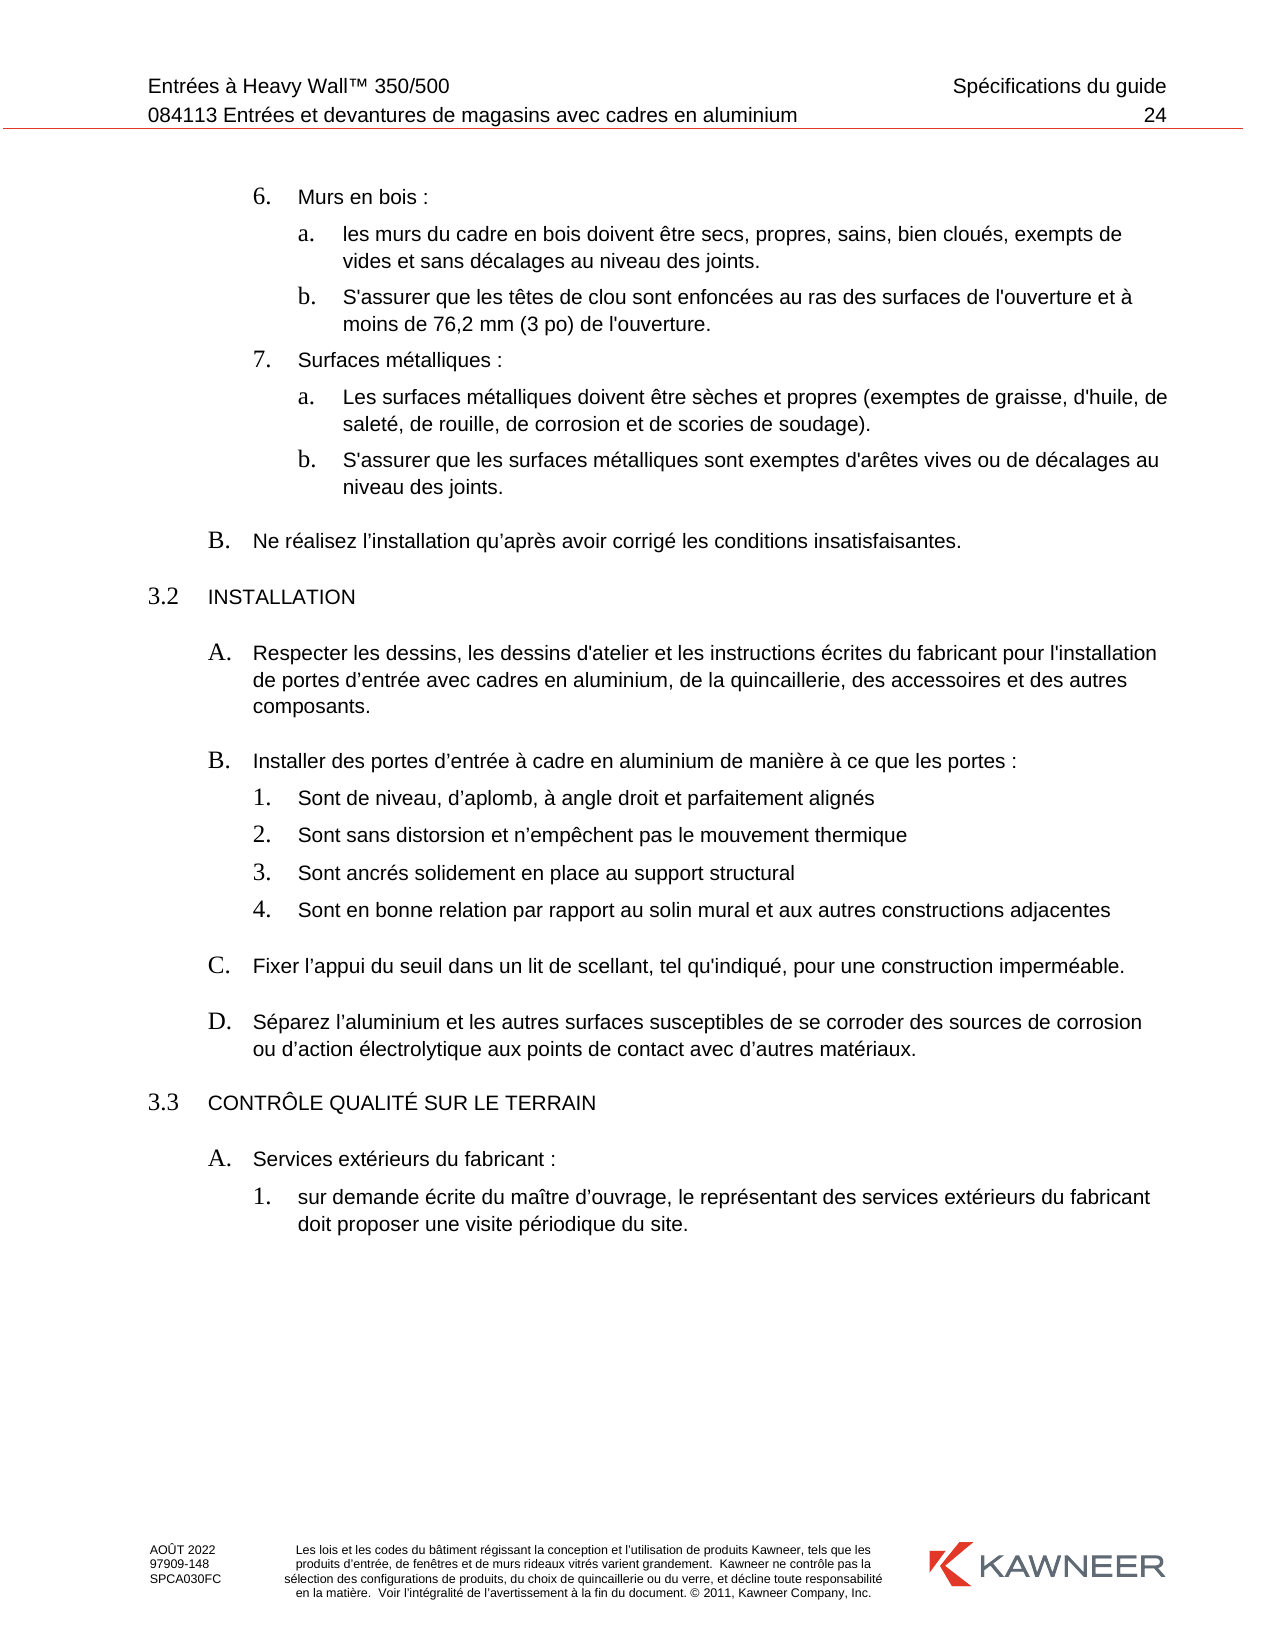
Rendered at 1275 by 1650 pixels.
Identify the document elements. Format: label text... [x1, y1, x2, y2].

subtitle Services extérieurs du fabricant : [208, 1143, 1169, 1172]
subtitle Fixer l’appui du seuil dans un lit de scellant, tel qu'indiqué, pour une construction imperméable. [208, 950, 1169, 979]
subtitle Ne réalisez l’installation qu’après avoir corrigé les conditions insatisfaisantes. [208, 525, 1169, 554]
subtitle INSTALLATION [148, 581, 1169, 610]
picture [929, 1542, 1166, 1592]
subtitle Sont sans distorsion et n’empêchent pas le mouvement thermique [253, 819, 1169, 848]
subtitle Sont en bonne relation par rapport au solin mural et aux autres constructions adjacentes [253, 894, 1169, 923]
subtitle Sont de niveau, d’aplomb, à angle droit et parfaitement alignés [253, 782, 1169, 811]
subtitle S'assurer que les têtes de clou sont enfoncées au ras des surfaces de l'ouverture et à moins de 76,2 mm (3 po) de l'ouverture. [298, 281, 1169, 336]
subtitle Surfaces métalliques : [253, 344, 1169, 373]
subtitle Contrôle qualité sur le terrain [148, 1087, 1169, 1116]
subtitle Sont ancrés solidement en place au support structural [253, 857, 1169, 885]
subtitle Les surfaces métalliques doivent être sèches et propres (exemptes de graisse, d'huile, de saleté, de rouille, de corrosion et de scories de soudage). [298, 381, 1169, 436]
subtitle sur demande écrite du maître d’ouvrage, le représentant des services extérieurs du fabricant doit proposer une visite périodique du site. [253, 1181, 1169, 1235]
subtitle S'assurer que les surfaces métalliques sont exemptes d'arêtes vives ou de décalages au niveau des joints. [298, 444, 1169, 498]
subtitle Murs en bois : [253, 181, 1169, 210]
subtitle Séparez l’aluminium et les autres surfaces susceptibles de se corroder des sources de corrosion ou d’action électrolytique aux points de contact avec d’autres matériaux. [208, 1006, 1169, 1061]
subtitle les murs du cadre en bois doivent être secs, propres, sains, bien cloués, exempts de vides et sans décalages au niveau des joints. [298, 218, 1169, 273]
subtitle Respecter les dessins, les dessins d'atelier et les instructions écrites du fabricant pour l'installation de portes d’entrée avec cadres en aluminium, de la quincaillerie, des accessoires et des autres composants. [208, 637, 1169, 718]
subtitle Installer des portes d’entrée à cadre en aluminium de manière à ce que les portes : [208, 745, 1169, 773]
